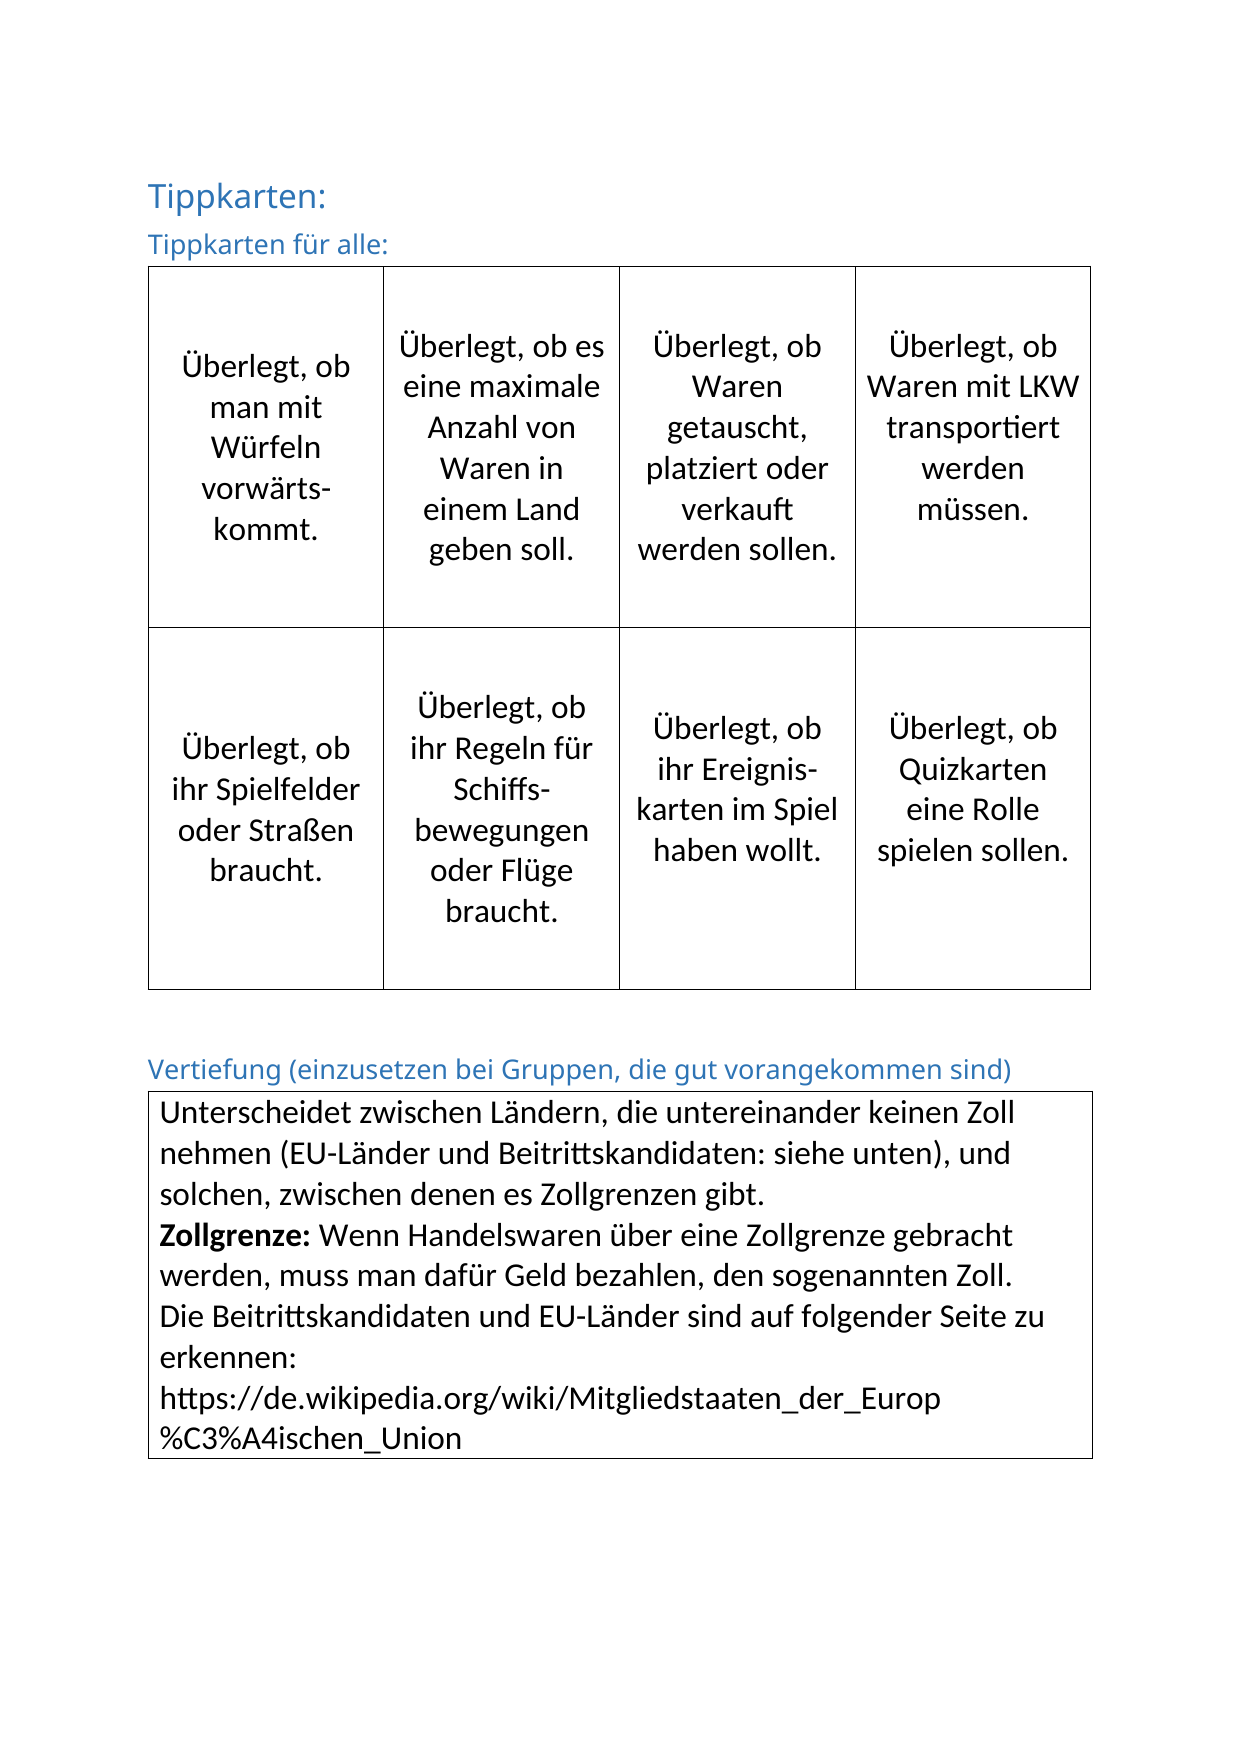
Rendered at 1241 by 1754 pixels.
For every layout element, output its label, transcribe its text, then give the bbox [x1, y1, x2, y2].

table_cell Überlegt, ob ihr Regeln für Schiffsbewegungen oder Flüge braucht. [384, 628, 619, 989]
table_header Überlegt, ob Waren mit LKW transportiert werden müssen. [856, 267, 1090, 627]
subtitle Tippkarten: [148, 173, 1093, 218]
table_cell Überlegt, ob ihr Ereigniskarten im Spiel haben wollt. [620, 628, 855, 989]
subtitle Vertiefung (einzusetzen bei Gruppen, die gut vorangekommen sind) [148, 1051, 1093, 1088]
table_header Unterscheidet zwischen Ländern, die untereinander keinen Zoll nehmen (EU-Länder und Beitrittskandidaten: siehe unten), und solchen, zwischen denen es Zollgrenzen gibt. Zollgrenze: Wenn Handelswaren über eine Zollgrenze gebracht werden, muss man dafür Geld bezahlen, den sogenannten Zoll. Die Beitrittskandidaten und EU-Länder sind auf folgender Seite zu erkennen: https://de.wikipedia.org/wiki/Mitgliedstaaten_der_Europ%C3%A4ischen_Union [149, 1092, 1092, 1458]
table_header Überlegt, ob Waren getauscht, platziert oder verkauft werden sollen. [620, 267, 855, 627]
table_header Überlegt, ob es eine maximale Anzahl von Waren in einem Land geben soll. [384, 267, 619, 627]
table_cell Überlegt, ob Quizkarten eine Rolle spielen sollen. [856, 628, 1090, 989]
table_cell Überlegt, ob ihr Spielfelder oder Straßen braucht. [149, 628, 383, 989]
subtitle Tippkarten für alle: [148, 226, 1093, 263]
table_header Überlegt, ob man mit Würfeln vorwärtskommt. [149, 267, 383, 627]
